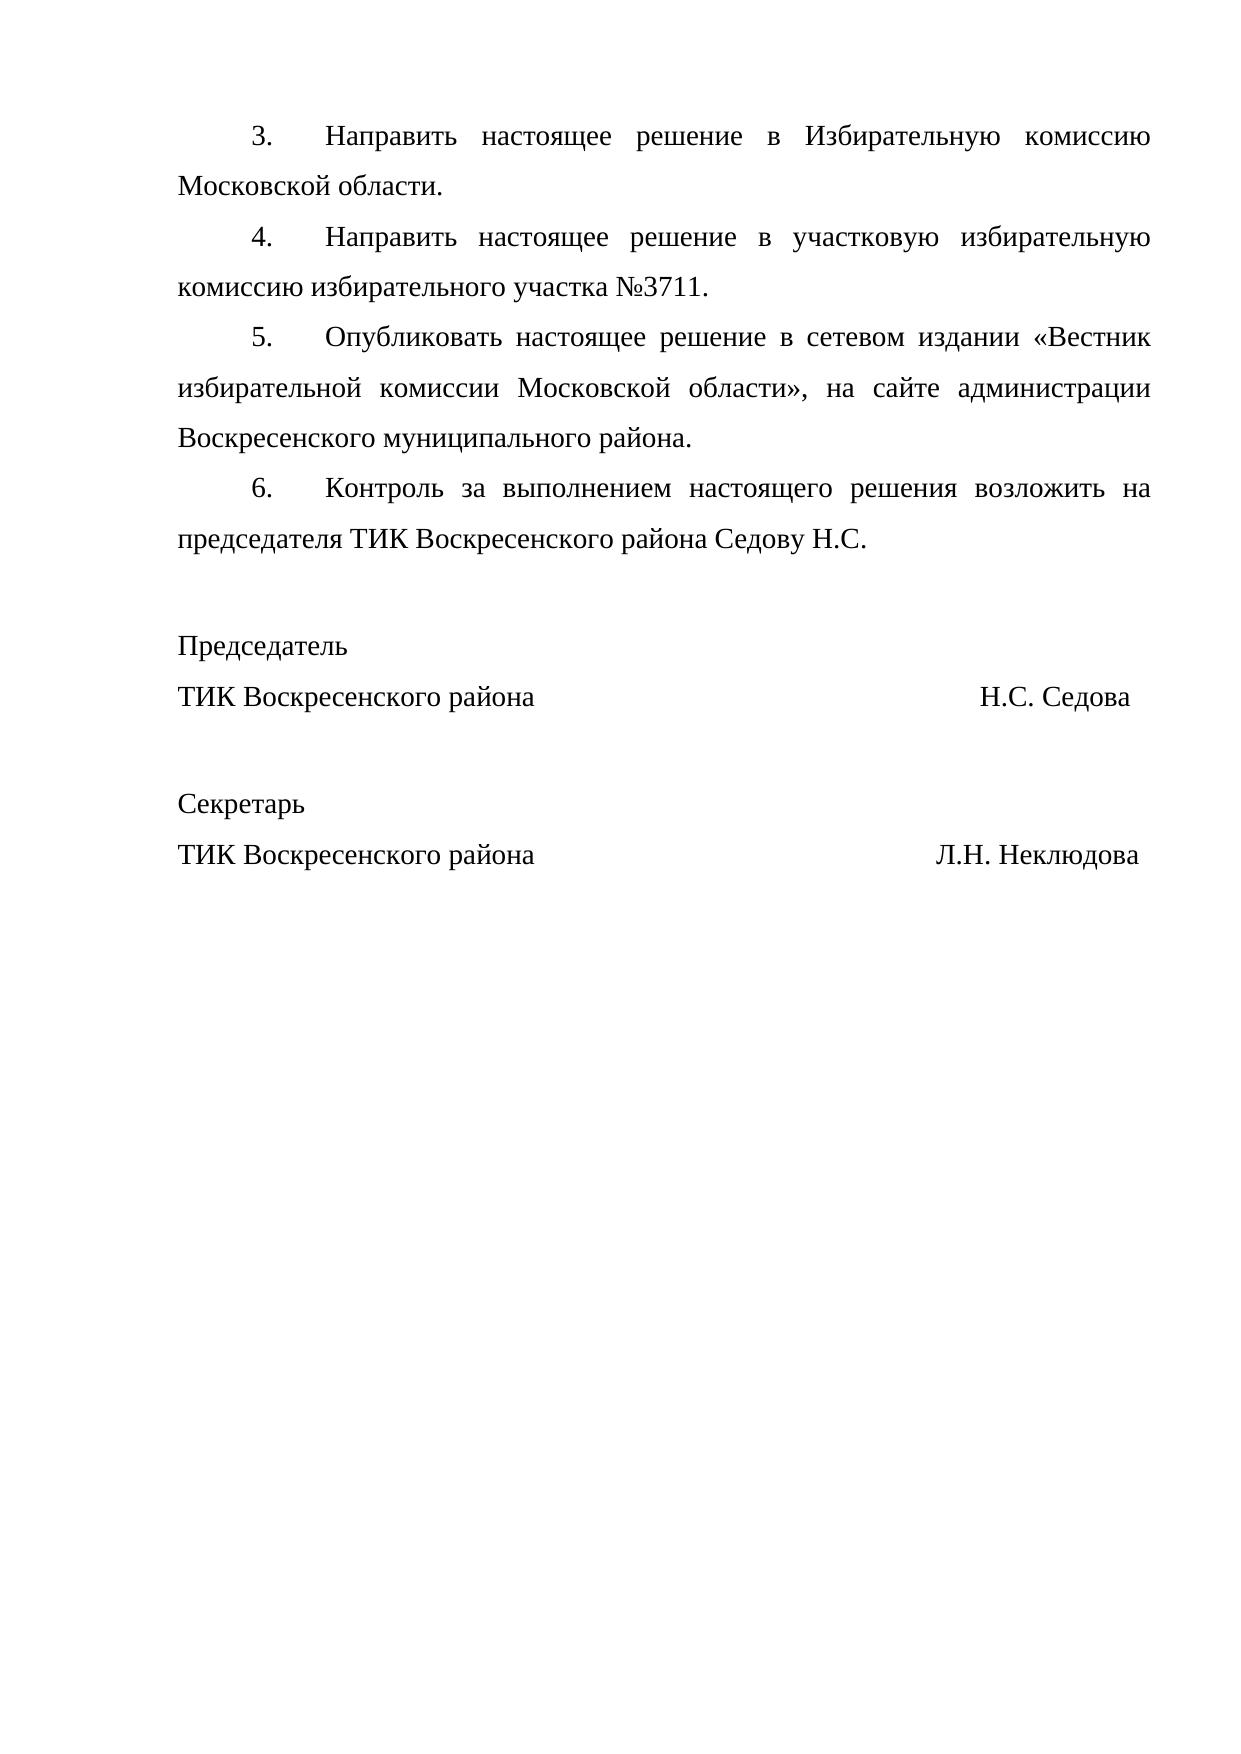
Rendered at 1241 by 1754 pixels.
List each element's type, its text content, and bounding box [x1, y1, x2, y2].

list Направить настоящее решение в Избирательную комиссию Московской области. [177, 118, 1152, 202]
text ТИК Воскресенского района Н.С. Седова [177, 679, 1152, 712]
list Контроль за выполнением настоящего решения возложить на председателя ТИК Воскресенского района Седову Н.С. [177, 470, 1152, 554]
list Направить настоящее решение в участковую избирательную комиссию избирательного участка №3711. [177, 219, 1152, 303]
text Председатель [177, 628, 1152, 662]
text Секретарь [177, 787, 1152, 820]
text ТИК Воскресенского района Л.Н. Неклюдова [177, 837, 1152, 871]
list Опубликовать настоящее решение в сетевом издании «Вестник избирательной комиссии Московской области», на сайте администрации Воскресенского муниципального района. [177, 319, 1152, 454]
